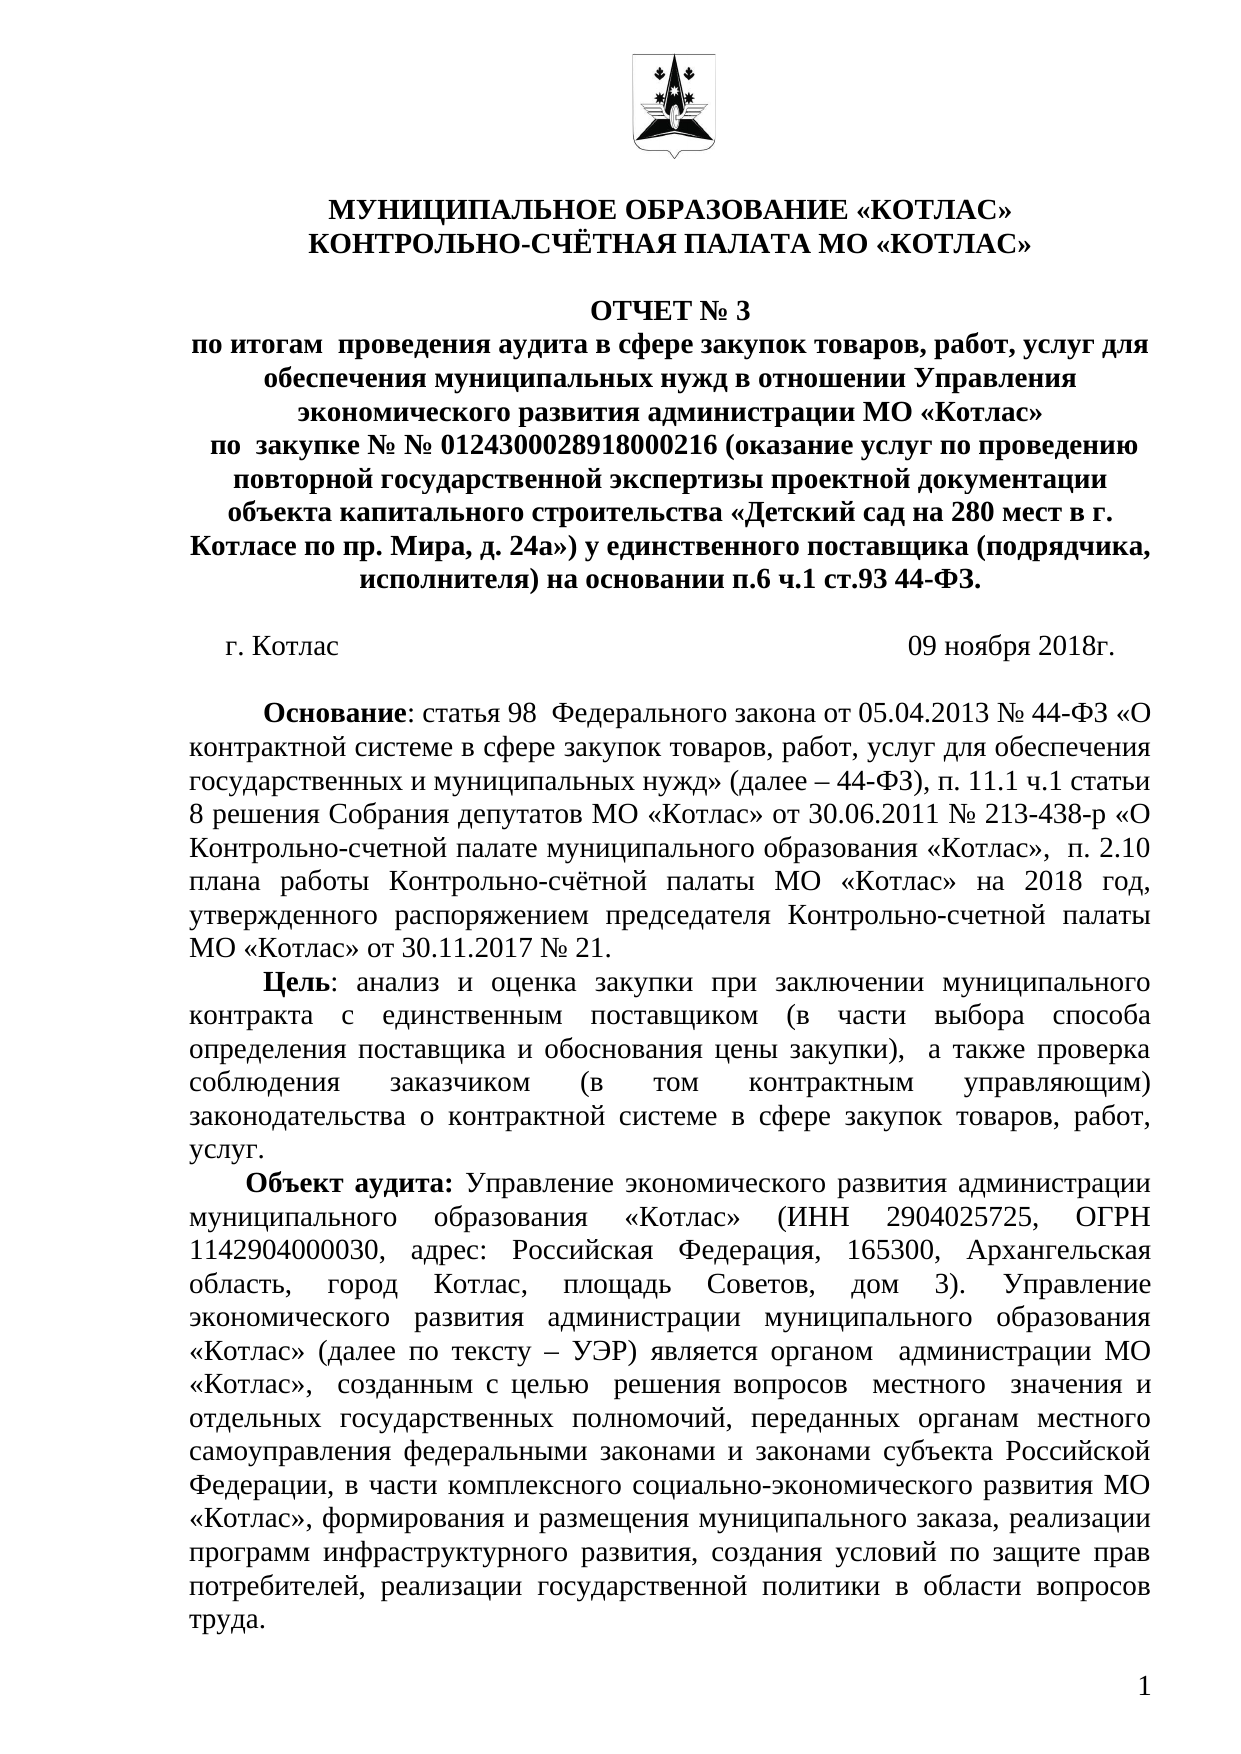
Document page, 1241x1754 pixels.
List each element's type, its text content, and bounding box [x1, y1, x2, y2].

text по итогам проведения аудита в сфере закупок товаров, работ, услуг для обеспечения муниципальных нужд в отношении Управления экономического развития администрации МО «Котлас» [189, 327, 1152, 427]
text КОНТРОЛЬНО-СЧЁТНАЯ ПАЛАТА МО «КОТЛАС» [189, 226, 1152, 259]
text г. Котлас 09 ноября 2018г. [189, 628, 1152, 662]
picture [632, 53, 716, 159]
text Объект аудита: Управление экономического развития администрации муниципального образования «Котлас» (ИНН 2904025725, ОГРН 1142904000030, адрес: Российская Федерация, 165300, Архангельская область, город Котлас, площадь Советов, дом 3). Управление экономического развития администрации муниципального образования «Котлас» (далее по тексту – УЭР) является органом администрации МО «Котлас», созданным с целью решения вопросов местного значения и отдельных государственных полномочий, переданных органам местного самоуправления федеральными законами и законами субъекта Российской Федерации, в части комплексного социально-экономического развития МО «Котлас», формирования и размещения муниципального заказа, реализации программ инфраструктурного развития, создания условий по защите прав потребителей, реализации государственной политики в области вопросов труда. [189, 1165, 1152, 1635]
text Основание: статья 98 Федерального закона от 05.04.2013 № 44-ФЗ «О контрактной системе в сфере закупок товаров, работ, услуг для обеспечения государственных и муниципальных нужд» (далее – 44-ФЗ), п. 11.1 ч.1 статьи 8 решения Собрания депутатов МО «Котлас» от 30.06.2011 № 213-438-р «О Контрольно-счетной палате муниципального образования «Котлас», п. 2.10 плана работы Контрольно-счётной палаты МО «Котлас» на 2018 год, утвержденного распоряжением председателя Контрольно-счетной палаты МО «Котлас» от 30.11.2017 № 21. [189, 696, 1152, 964]
text по закупке № № 0124300028918000216 (оказание услуг по проведению повторной государственной экспертизы проектной документации объекта капитального строительства «Детский сад на 280 мест в г. Котласе по пр. Мира, д. 24а») у единственного поставщика (подрядчика, исполнителя) на основании п.6 ч.1 ст.93 44-ФЗ. [189, 427, 1152, 595]
text МУНИЦИПАЛЬНОЕ ОБРАЗОВАНИЕ «КОТЛАС» [189, 192, 1152, 226]
text Цель: анализ и оценка закупки при заключении муниципального контракта с единственным поставщиком (в части выбора способа определения поставщика и обоснования цены закупки), а также проверка соблюдения заказчиком (в том контрактным управляющим) законодательства о контрактной системе в сфере закупок товаров, работ, услуг. [189, 964, 1152, 1165]
text ОТЧЕТ № 3 [189, 293, 1152, 327]
